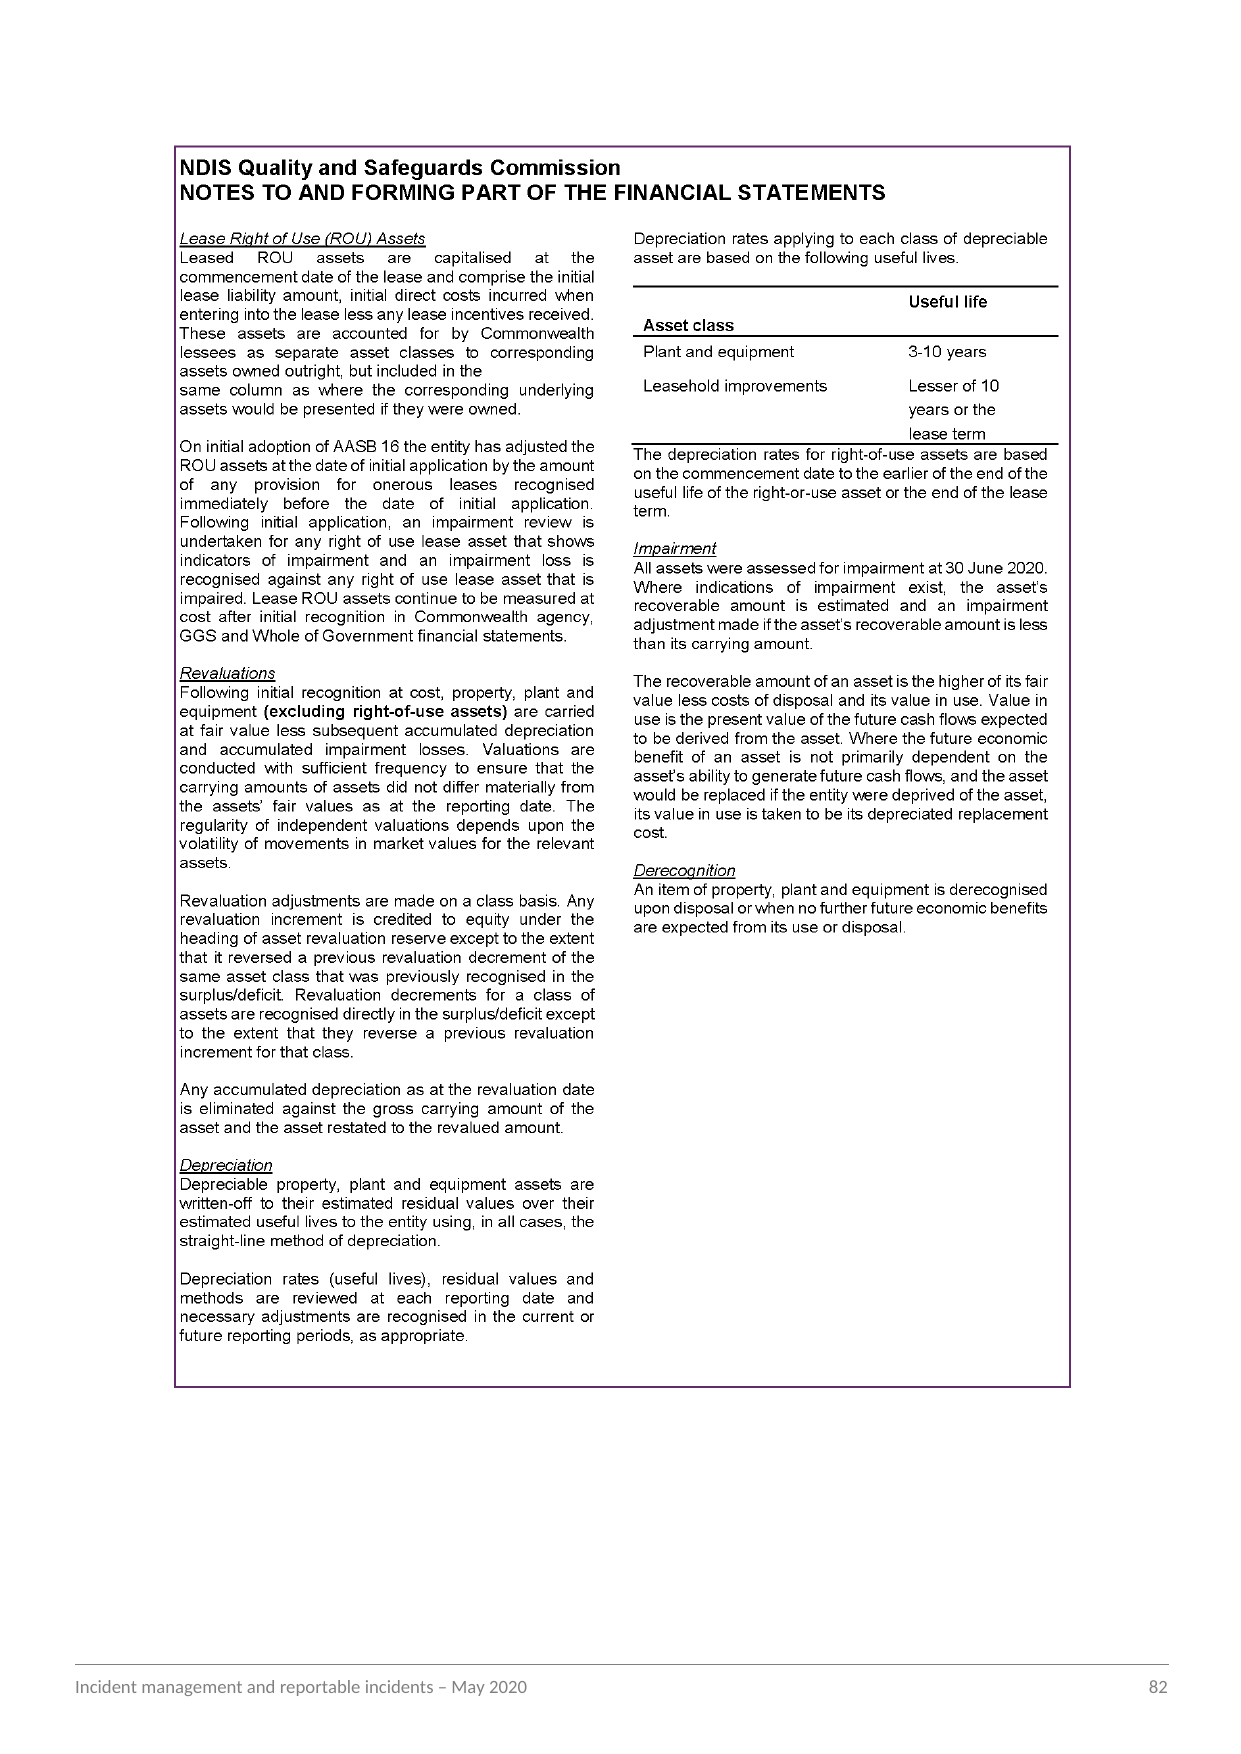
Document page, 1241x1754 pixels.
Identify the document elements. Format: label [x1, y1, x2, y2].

picture [76, 68, 1164, 1463]
